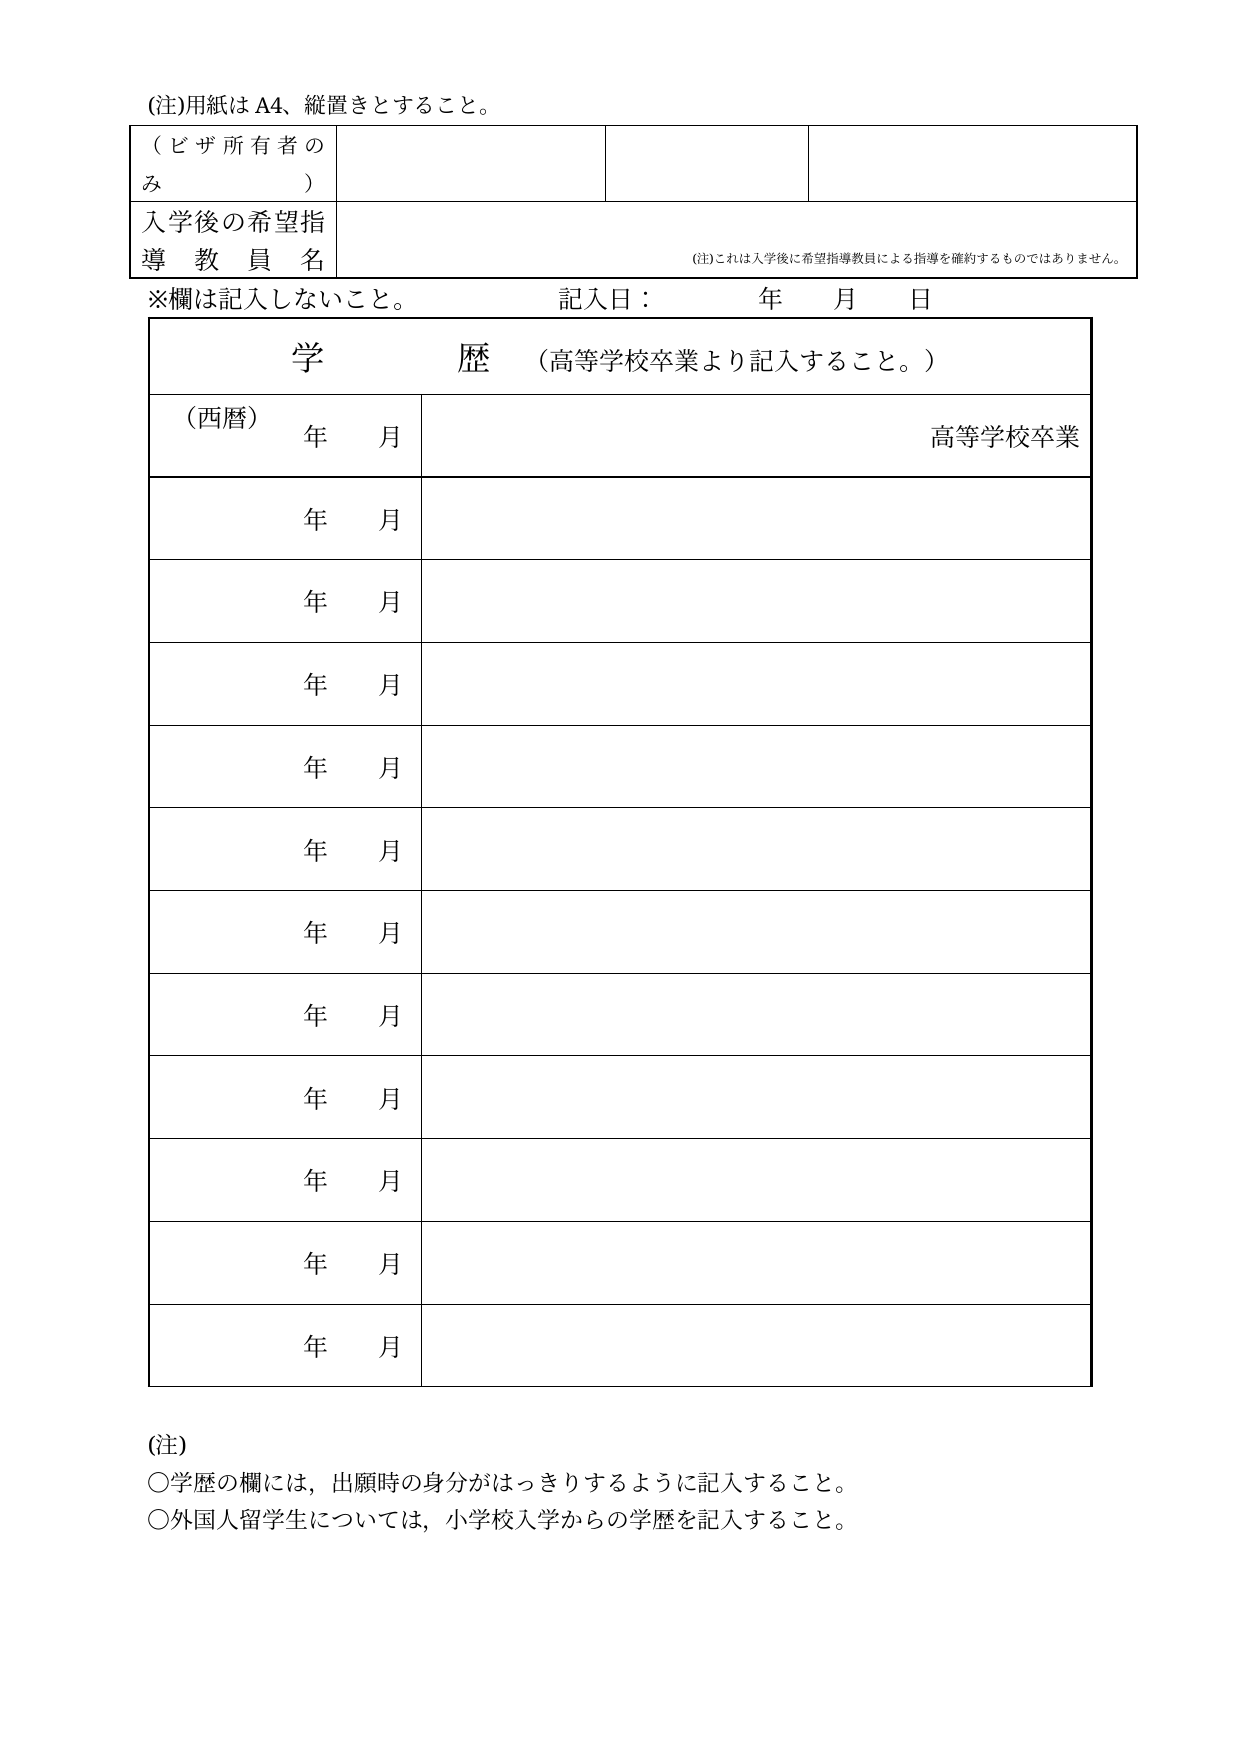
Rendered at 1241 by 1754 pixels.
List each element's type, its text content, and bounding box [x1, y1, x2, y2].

table_cell 年 月 [286, 643, 421, 724]
table_cell [150, 1139, 286, 1221]
table_cell 年 月 [286, 560, 421, 642]
table_cell [150, 974, 286, 1055]
table_cell [150, 1222, 286, 1303]
table_cell [422, 478, 1090, 559]
table_cell [150, 1056, 286, 1138]
table_cell 年 月 [286, 1056, 421, 1138]
table_cell [150, 478, 286, 559]
table_cell ビザの種類 （ビザ所有者のみ） [131, 126, 336, 201]
table_cell [150, 891, 286, 973]
table_cell [150, 560, 286, 642]
table_cell (注)これは入学後に希望指導教員による指導を確約するものではありません。 [337, 202, 1136, 277]
table_cell 年 月 [286, 395, 421, 476]
table_cell 年 月 [286, 1305, 421, 1386]
table_cell 年 月 [286, 974, 421, 1055]
table_cell [150, 1305, 286, 1386]
table_cell [422, 560, 1090, 642]
table_cell [422, 1056, 1090, 1138]
table_cell 年 月 [286, 891, 421, 973]
text ※欄は記入しないこと。 記入日： 年 月 日 [148, 279, 1092, 317]
table_cell 年 月 [286, 726, 421, 807]
table_cell 年 月 [286, 1139, 421, 1221]
table_cell [337, 126, 605, 201]
table_cell [422, 1305, 1090, 1386]
table_cell （西暦） [150, 395, 286, 476]
table_cell 年 月 [286, 478, 421, 559]
table_cell [422, 891, 1090, 973]
table_cell [422, 726, 1090, 807]
text (注) [148, 1425, 1092, 1462]
table_cell 年 月 [286, 808, 421, 890]
table_cell [422, 1222, 1090, 1303]
table_cell [150, 643, 286, 724]
table_cell 高等学校卒業 [422, 395, 1090, 476]
table_cell [150, 726, 286, 807]
table_cell [422, 643, 1090, 724]
text 〇外国人留学生については，小学校入学からの学歴を記入すること。 [148, 1500, 1092, 1537]
table_cell [150, 808, 286, 890]
table_cell [422, 974, 1090, 1055]
table_cell 年 月 [286, 1222, 421, 1303]
table_cell 入学後の希望指導教員名 [131, 202, 336, 277]
text 〇学歴の欄には，出願時の身分がはっきりするように記入すること。 [148, 1462, 1092, 1500]
table_header 学 歴 （高等学校卒業より記入すること。） [150, 319, 1090, 394]
table_cell [422, 1139, 1090, 1221]
table_cell [422, 808, 1090, 890]
